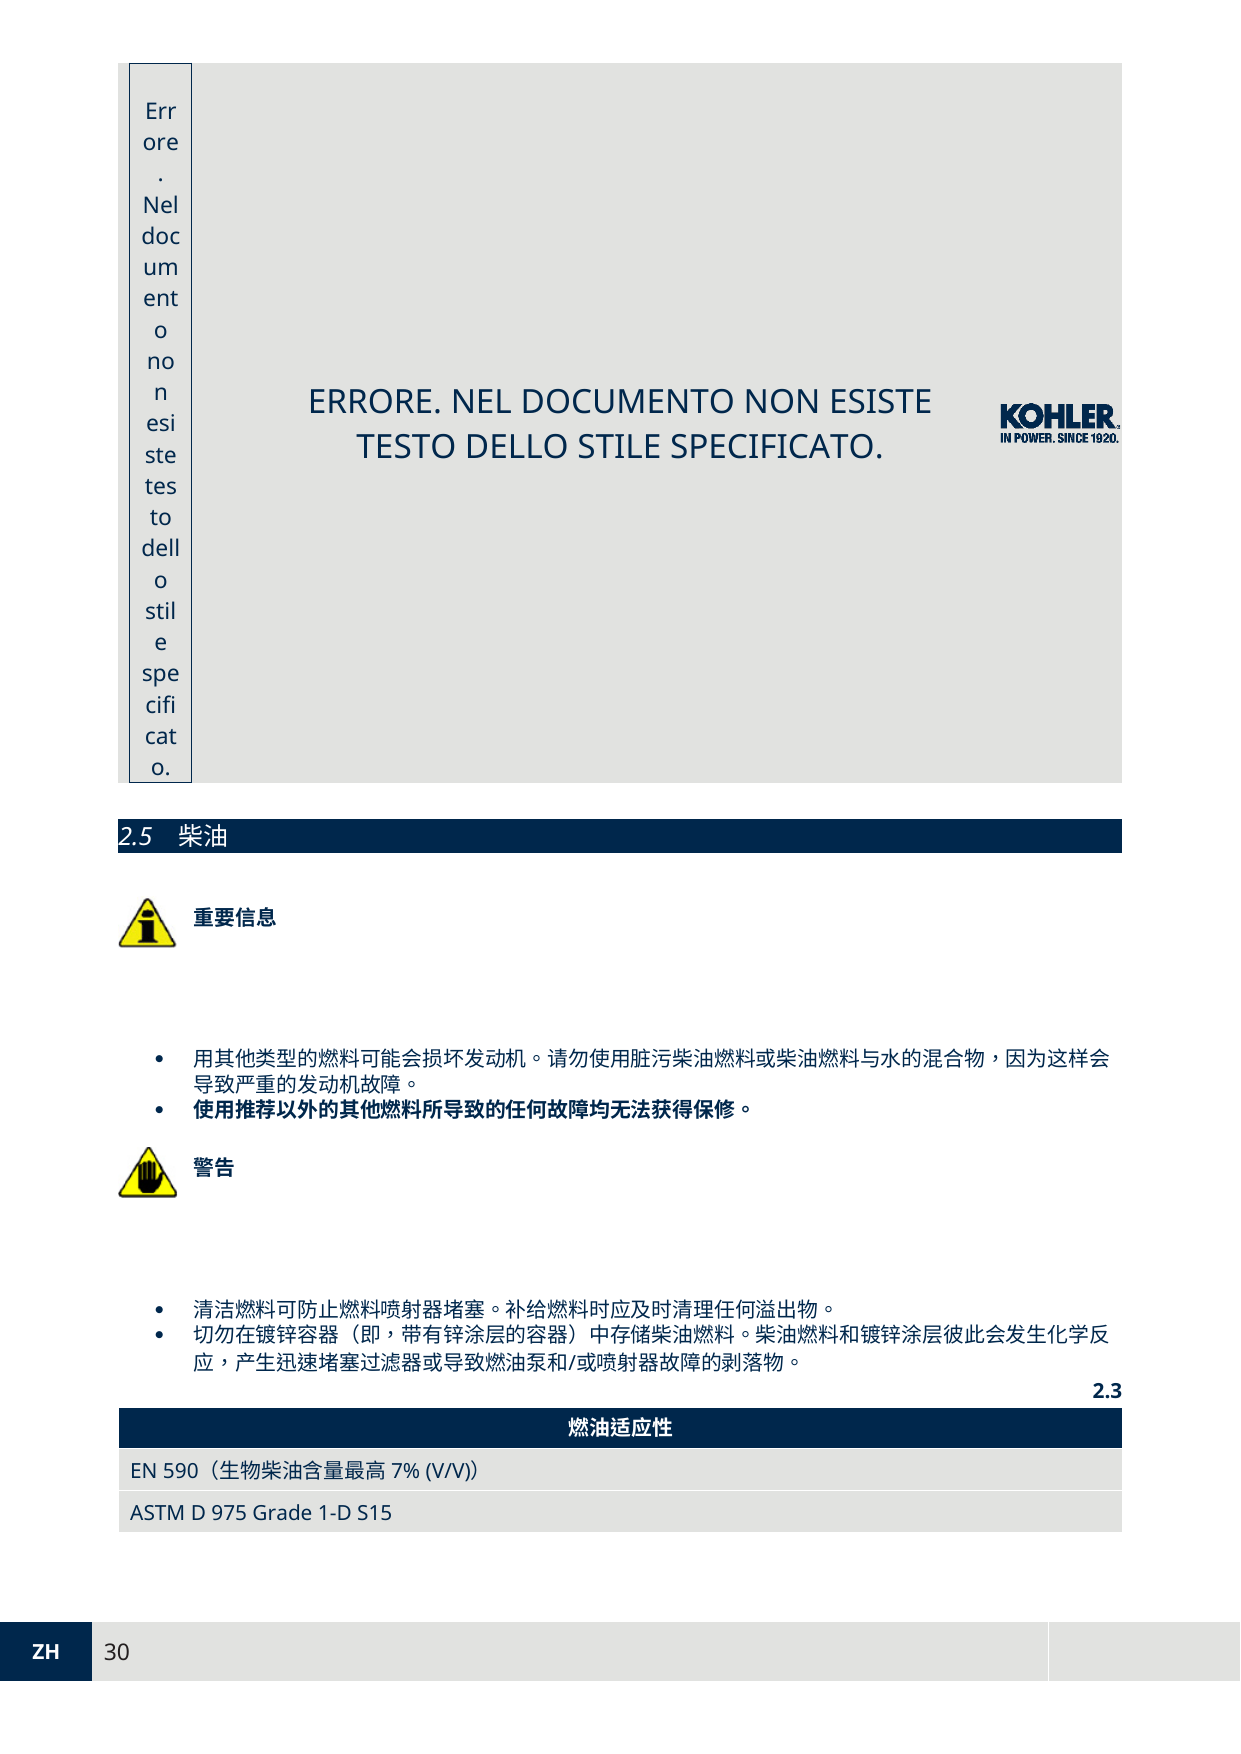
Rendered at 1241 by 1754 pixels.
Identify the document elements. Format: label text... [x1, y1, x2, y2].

text 警告 [178, 1153, 1122, 1182]
table_cell EN 590（生物柴油含量最高 7% (V/V)） [119, 1449, 1122, 1490]
picture [118, 1147, 178, 1198]
subtitle 柴油 [118, 819, 1122, 853]
picture [1000, 403, 1121, 443]
list 清洁燃料可防止燃料喷射器堵塞。补给燃料时应及时清理任何溢出物。 [156, 1297, 1122, 1322]
table_cell ASTM D 975 Grade 1-D S15 [119, 1491, 1122, 1532]
text 2.3 [118, 1376, 1122, 1404]
list 切勿在镀锌容器（即，带有锌涂层的容器）中存储柴油燃料。柴油燃料和镀锌涂层彼此会发生化学反应，产生迅速堵塞过滤器或导致燃油泵和/或喷射器故障的剥落物。 [156, 1322, 1122, 1376]
text 重要信息 [178, 903, 1122, 932]
table_header 燃油适应性 [119, 1408, 1122, 1448]
list 用其他类型的燃料可能会损坏发动机。请勿使用脏污柴油燃料或柴油燃料与水的混合物，因为这样会导致严重的发动机故障。 [156, 1046, 1122, 1097]
list 使用推荐以外的其他燃料所导致的任何故障均无法获得保修。 [156, 1097, 1122, 1123]
picture [118, 896, 178, 948]
